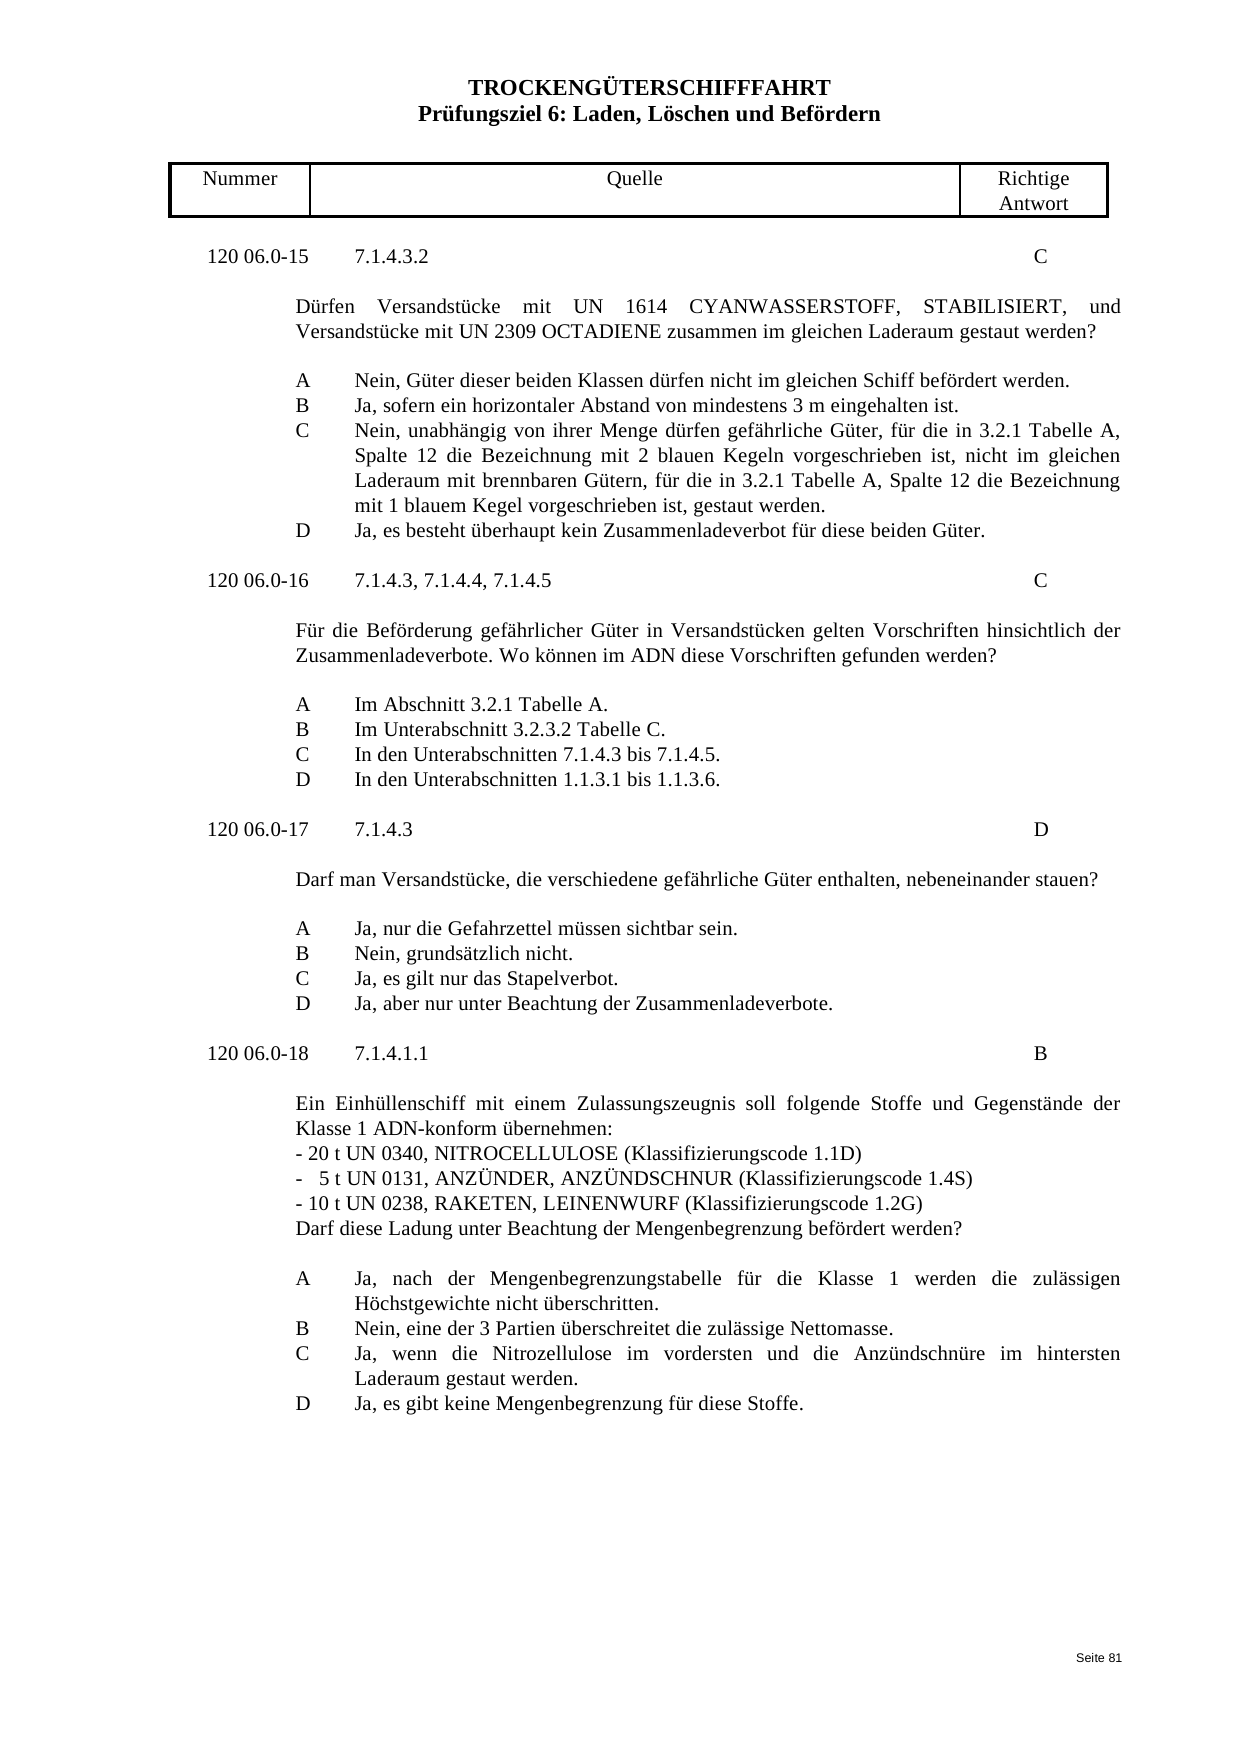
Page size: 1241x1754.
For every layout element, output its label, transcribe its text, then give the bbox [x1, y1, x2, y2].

text D Ja, es besteht überhaupt kein Zusammenladeverbot für diese beiden Güter. [177, 517, 1122, 542]
text - 5 t UN 0131, ANZÜNDER, ANZÜNDSCHNUR (Klassifizierungscode 1.4S) [177, 1165, 1122, 1190]
text D Ja, aber nur unter Beachtung der Zusammenladeverbote. [177, 990, 1122, 1015]
text D In den Unterabschnitten 1.1.3.1 bis 1.1.3.6. [177, 766, 1122, 791]
text Ein Einhüllenschiff mit einem Zulassungszeugnis soll folgende Stoffe und Gegenstände der Klasse 1 ADN-konform übernehmen: [177, 1090, 1122, 1140]
text 120 06.0-15 7.1.4.3.2 C [177, 243, 1122, 268]
text A Im Abschnitt 3.2.1 Tabelle A. [177, 692, 1122, 716]
text B Ja, sofern ein horizontaler Abstand von mindestens 3 m eingehalten ist. [177, 392, 1122, 417]
text 120 06.0-16 7.1.4.3, 7.1.4.4, 7.1.4.5 C [177, 567, 1122, 592]
text - 10 t UN 0238, RAKETEN, LEINENWURF (Klassifizierungscode 1.2G) [177, 1190, 1122, 1215]
text 120 06.0-18 7.1.4.1.1 B [177, 1040, 1122, 1065]
text Dürfen Versandstücke mit UN 1614 CYANWASSERSTOFF, STABILISIERT, und Versandstücke mit UN 2309 OCTADIENE zusammen im gleichen Laderaum gestaut werden? [177, 293, 1122, 343]
text B Nein, eine der 3 Partien überschreitet die zulässige Nettomasse. [177, 1315, 1122, 1340]
text D Ja, es gibt keine Mengenbegrenzung für diese Stoffe. [177, 1390, 1122, 1415]
text Für die Beförderung gefährlicher Güter in Versandstücken gelten Vorschriften hinsichtlich der Zusammenladeverbote. Wo können im ADN diese Vorschriften gefunden werden? [177, 617, 1122, 667]
text A Ja, nach der Mengenbegrenzungstabelle für die Klasse 1 werden die zulässigen Höchstgewichte nicht überschritten. [177, 1265, 1122, 1315]
text A Nein, Güter dieser beiden Klassen dürfen nicht im gleichen Schiff befördert werden. [177, 368, 1122, 392]
text C Ja, wenn die Nitrozellulose im vordersten und die Anzündschnüre im hintersten Laderaum gestaut werden. [177, 1340, 1122, 1390]
text C Ja, es gilt nur das Stapelverbot. [177, 965, 1122, 990]
text C In den Unterabschnitten 7.1.4.3 bis 7.1.4.5. [177, 741, 1122, 766]
text Darf diese Ladung unter Beachtung der Mengenbegrenzung befördert werden? [177, 1215, 1122, 1240]
text B Im Unterabschnitt 3.2.3.2 Tabelle C. [177, 716, 1122, 741]
text C Nein, unabhängig von ihrer Menge dürfen gefährliche Güter, für die in 3.2.1 Tabelle A, Spalte 12 die Bezeichnung mit 2 blauen Kegeln vorgeschrieben ist, nicht im gleichen Laderaum mit brennbaren Gütern, für die in 3.2.1 Tabelle A, Spalte 12 die Bezeichnung mit 1 blauem Kegel vorgeschrieben ist, gestaut werden. [177, 417, 1122, 517]
text 120 06.0-17 7.1.4.3 D [177, 816, 1122, 841]
text A Ja, nur die Gefahrzettel müssen sichtbar sein. [177, 916, 1122, 940]
text - 20 t UN 0340, NITROCELLULOSE (Klassifizierungscode 1.1D) [177, 1140, 1122, 1165]
text B Nein, grundsätzlich nicht. [177, 940, 1122, 965]
text Darf man Versandstücke, die verschiedene gefährliche Güter enthalten, nebeneinander stauen? [177, 866, 1122, 891]
